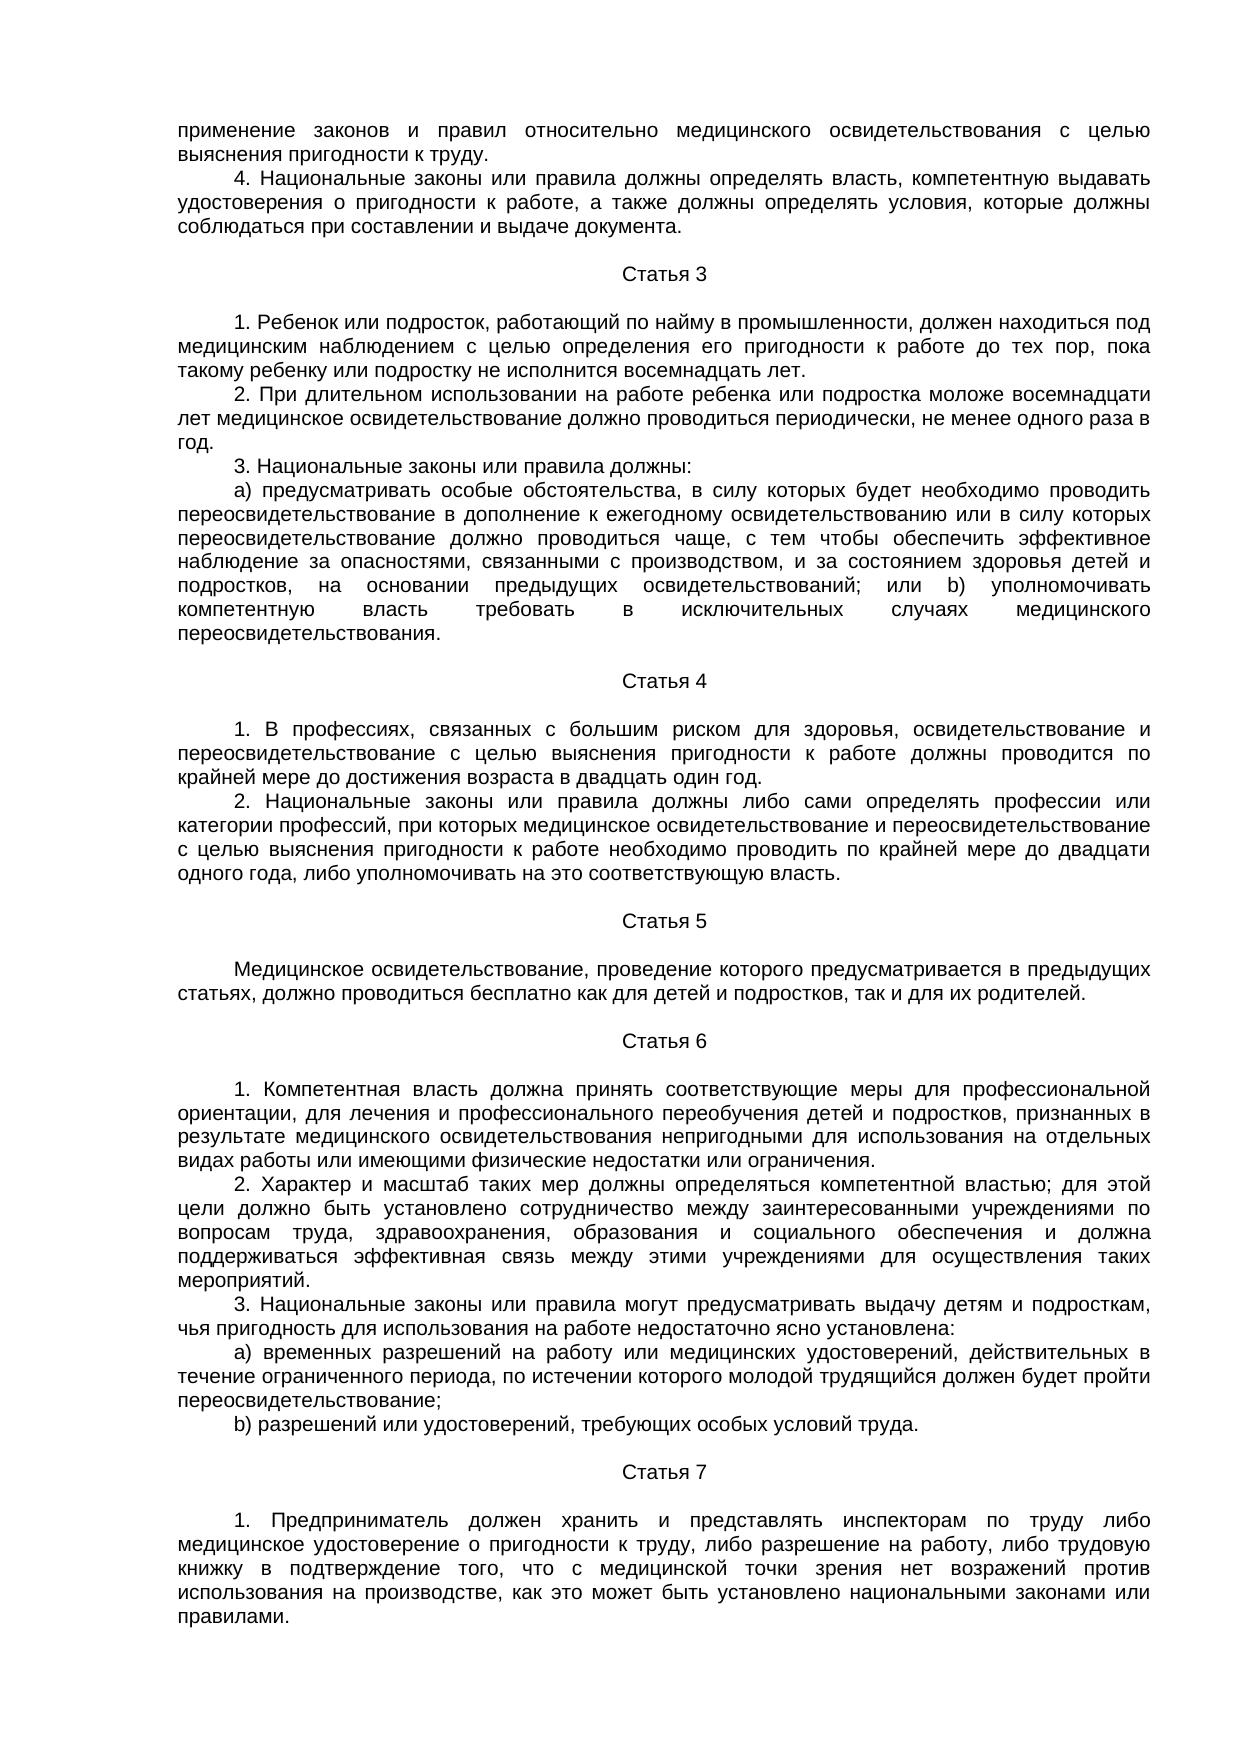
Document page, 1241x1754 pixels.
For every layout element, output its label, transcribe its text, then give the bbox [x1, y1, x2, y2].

text Медицинское освидетельствование, проведение которого предусматривается в предыдущих статьях, должно проводиться бесплатно как для детей и подростков, так и для их родителей. [177, 957, 1152, 1004]
text 3. Национальные законы или правила должны: [177, 453, 1152, 477]
text Статья 5 [177, 909, 1152, 933]
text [177, 118, 1152, 166]
text 1. Ребенок или подросток, работающий по найму в промышленности, должен находиться под медицинским наблюдением с целью определения его пригодности к работе до тех пор, пока такому ребенку или подростку не исполнится восемнадцать лет. [177, 310, 1152, 382]
text 2. Национальные законы или правила должны либо сами определять профессии или категории профессий, при которых медицинское освидетельствование и переосвидетельствование с целью выяснения пригодности к работе необходимо проводить по крайней мере до двадцати одного года, либо уполномочивать на это соответствующую власть. [177, 789, 1152, 885]
text 1. В профессиях, связанных с большим риском для здоровья, освидетельствование и переосвидетельствование с целью выяснения пригодности к работе должны проводится по крайней мере до достижения возраста в двадцать один год. [177, 717, 1152, 789]
text b) разрешений или удостоверений, требующих особых условий труда. [177, 1412, 1152, 1436]
text Статья 6 [177, 1028, 1152, 1052]
text Статья 3 [177, 262, 1152, 286]
text 1. Компетентная власть должна принять соответствующие меры для профессиональной ориентации, для лечения и профессионального переобучения детей и подростков, признанных в результате медицинского освидетельствования непригодными для использования на отдельных видах работы или имеющими физические недостатки или ограничения. [177, 1076, 1152, 1172]
text Статья 4 [177, 669, 1152, 693]
text Статья 7 [177, 1460, 1152, 1484]
text 2. Характер и масштаб таких мер должны определяться компетентной властью; для этой цели должно быть установлено сотрудничество между заинтересованными учреждениями по вопросам труда, здравоохранения, образования и социального обеспечения и должна поддерживаться эффективная связь между этими учреждениями для осуществления таких мероприятий. [177, 1172, 1152, 1292]
text 3. Национальные законы или правила могут предусматривать выдачу детям и подросткам, чья пригодность для использования на работе недостаточно ясно установлена: [177, 1292, 1152, 1340]
text a) предусматривать особые обстоятельства, в силу которых будет необходимо проводить переосвидетельствование в дополнение к ежегодному освидетельствованию или в силу которых переосвидетельствование должно проводиться чаще, с тем чтобы обеспечить эффективное наблюдение за опасностями, связанными с производством, и за состоянием здоровья детей и подростков, на основании предыдущих освидетельствований; или b) уполномочивать компетентную власть требовать в исключительных случаях медицинского переосвидетельствования. [177, 477, 1152, 645]
text 1. Предприниматель должен хранить и представлять инспекторам по труду либо медицинское удостоверение о пригодности к труду, либо разрешение на работу, либо трудовую книжку в подтверждение того, что с медицинской точки зрения нет возражений против использования на производстве, как это может быть установлено национальными законами или правилами. [177, 1508, 1152, 1627]
text 2. При длительном использовании на работе ребенка или подростка моложе восемнадцати лет медицинское освидетельствование должно проводиться периодически, не менее одного раза в год. [177, 382, 1152, 453]
text 4. Национальные законы или правила должны определять власть, компетентную выдавать удостоверения о пригодности к работе, а также должны определять условия, которые должны соблюдаться при составлении и выдаче документа. [177, 166, 1152, 238]
text a) временных разрешений на работу или медицинских удостоверений, действительных в течение ограниченного периода, по истечении которого молодой трудящийся должен будет пройти переосвидетельствование; [177, 1340, 1152, 1412]
